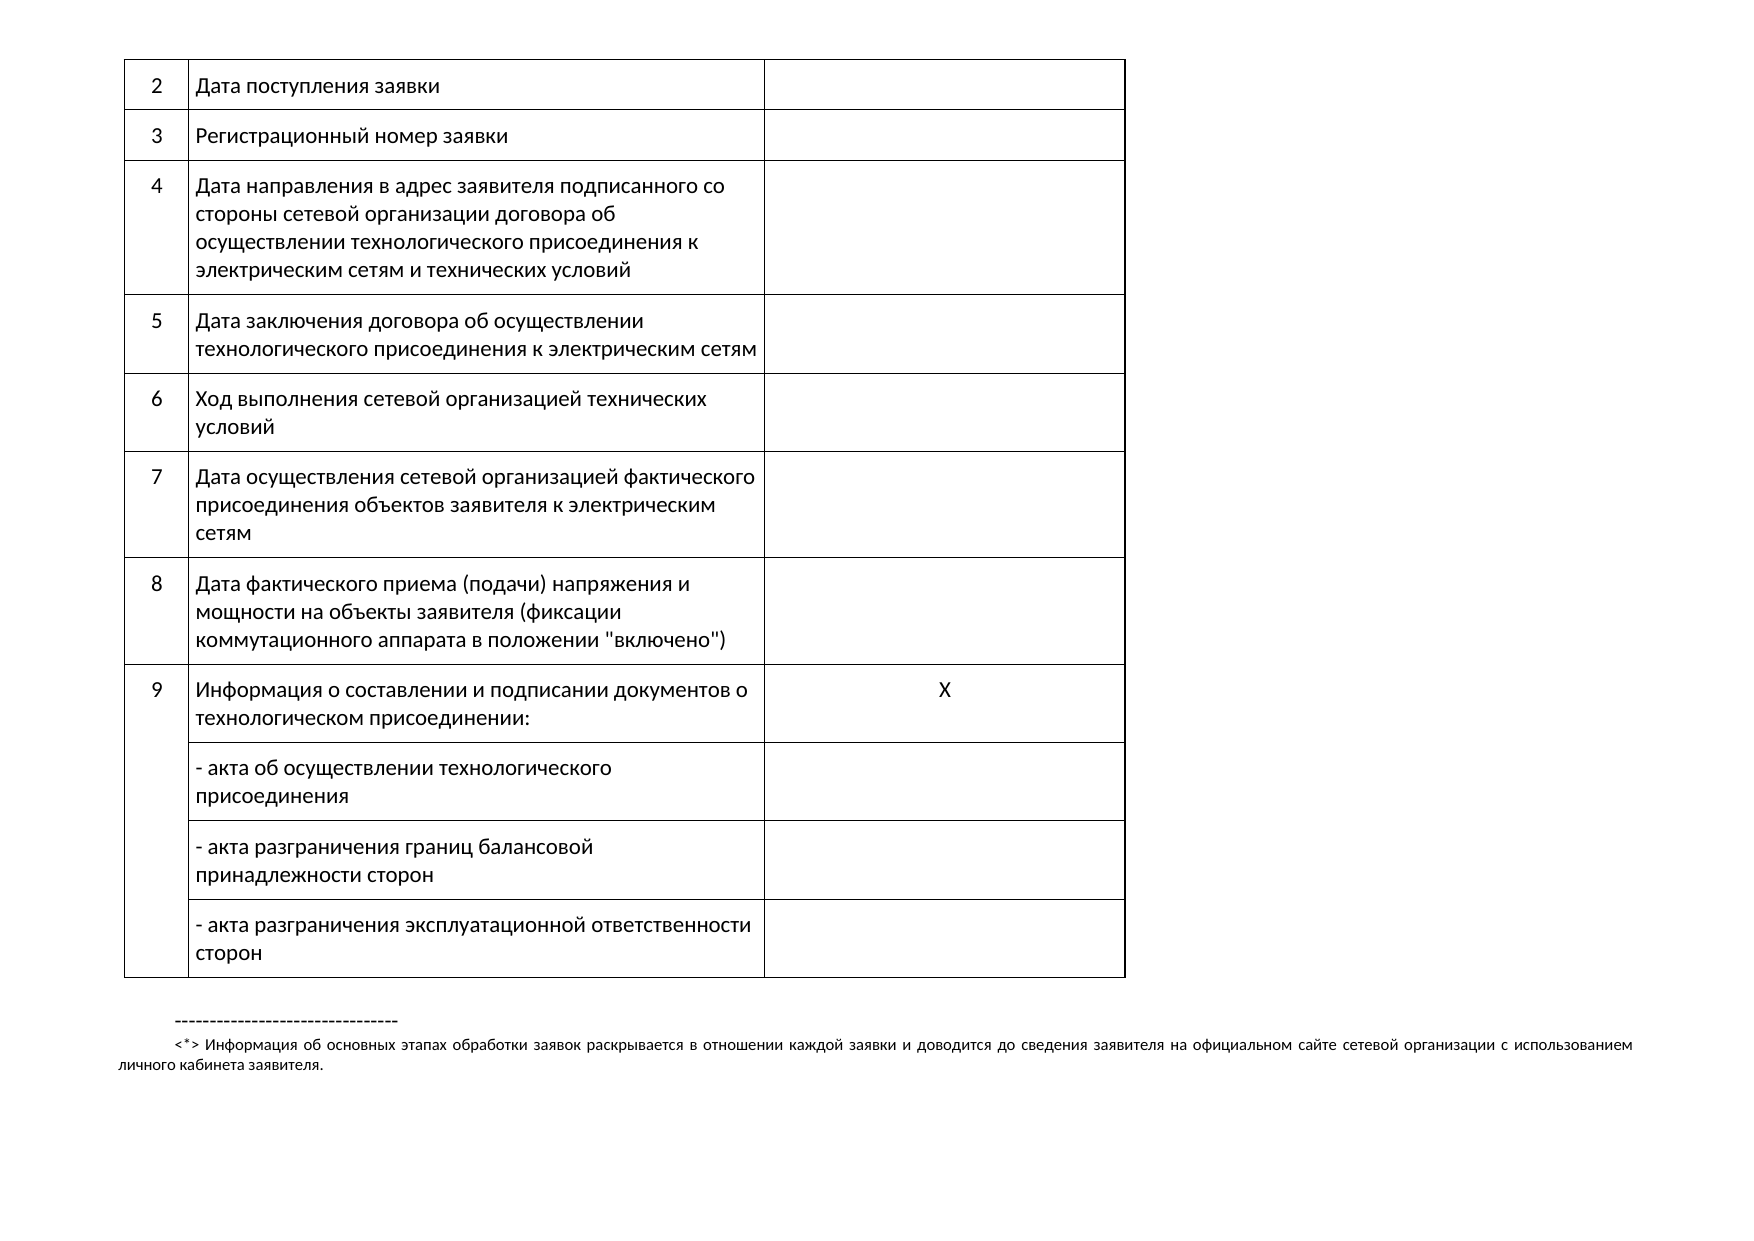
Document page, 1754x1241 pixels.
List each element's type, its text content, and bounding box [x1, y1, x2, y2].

table_cell [765, 452, 1124, 557]
table_cell 7 [125, 452, 188, 557]
table_cell 8 [125, 558, 188, 663]
table_cell - акта разграничения эксплуатационной ответственности сторон [189, 900, 764, 977]
table_cell Дата осуществления сетевой организацией фактического присоединения объектов заявителя к электрическим сетям [189, 452, 764, 557]
table_cell Ход выполнения сетевой организацией технических условий [189, 374, 764, 451]
table_cell [765, 161, 1124, 294]
table_cell 5 [125, 295, 188, 372]
text -------------------------------- [118, 1006, 1636, 1034]
table_cell [765, 60, 1124, 109]
table_cell [765, 821, 1124, 898]
table_cell 2 [125, 60, 188, 109]
table_cell [765, 374, 1124, 451]
table_cell X [765, 665, 1124, 742]
text <*> Информация об основных этапах обработки заявок раскрывается в отношении каждой заявки и доводится до сведения заявителя на официальном сайте сетевой организации с использованием личного кабинета заявителя. [118, 1034, 1636, 1074]
table_cell Дата поступления заявки [189, 60, 764, 109]
table_cell Дата направления в адрес заявителя подписанного со стороны сетевой организации договора об осуществлении технологического присоединения к электрическим сетям и технических условий [189, 161, 764, 294]
table_cell 4 [125, 161, 188, 294]
table_cell - акта разграничения границ балансовой принадлежности сторон [189, 821, 764, 898]
table_cell 9 [125, 665, 188, 977]
table_cell [765, 558, 1124, 663]
table_cell [765, 743, 1124, 820]
table_cell 3 [125, 110, 188, 160]
table_cell Дата заключения договора об осуществлении технологического присоединения к электрическим сетям [189, 295, 764, 372]
table_cell Информация о составлении и подписании документов о технологическом присоединении: [189, 665, 764, 742]
table_cell 6 [125, 374, 188, 451]
table_cell [765, 295, 1124, 372]
table_cell [765, 900, 1124, 977]
table_cell [765, 110, 1124, 160]
table_cell - акта об осуществлении технологического присоединения [189, 743, 764, 820]
table_cell Регистрационный номер заявки [189, 110, 764, 160]
table_cell Дата фактического приема (подачи) напряжения и мощности на объекты заявителя (фиксации коммутационного аппарата в положении "включено") [189, 558, 764, 663]
